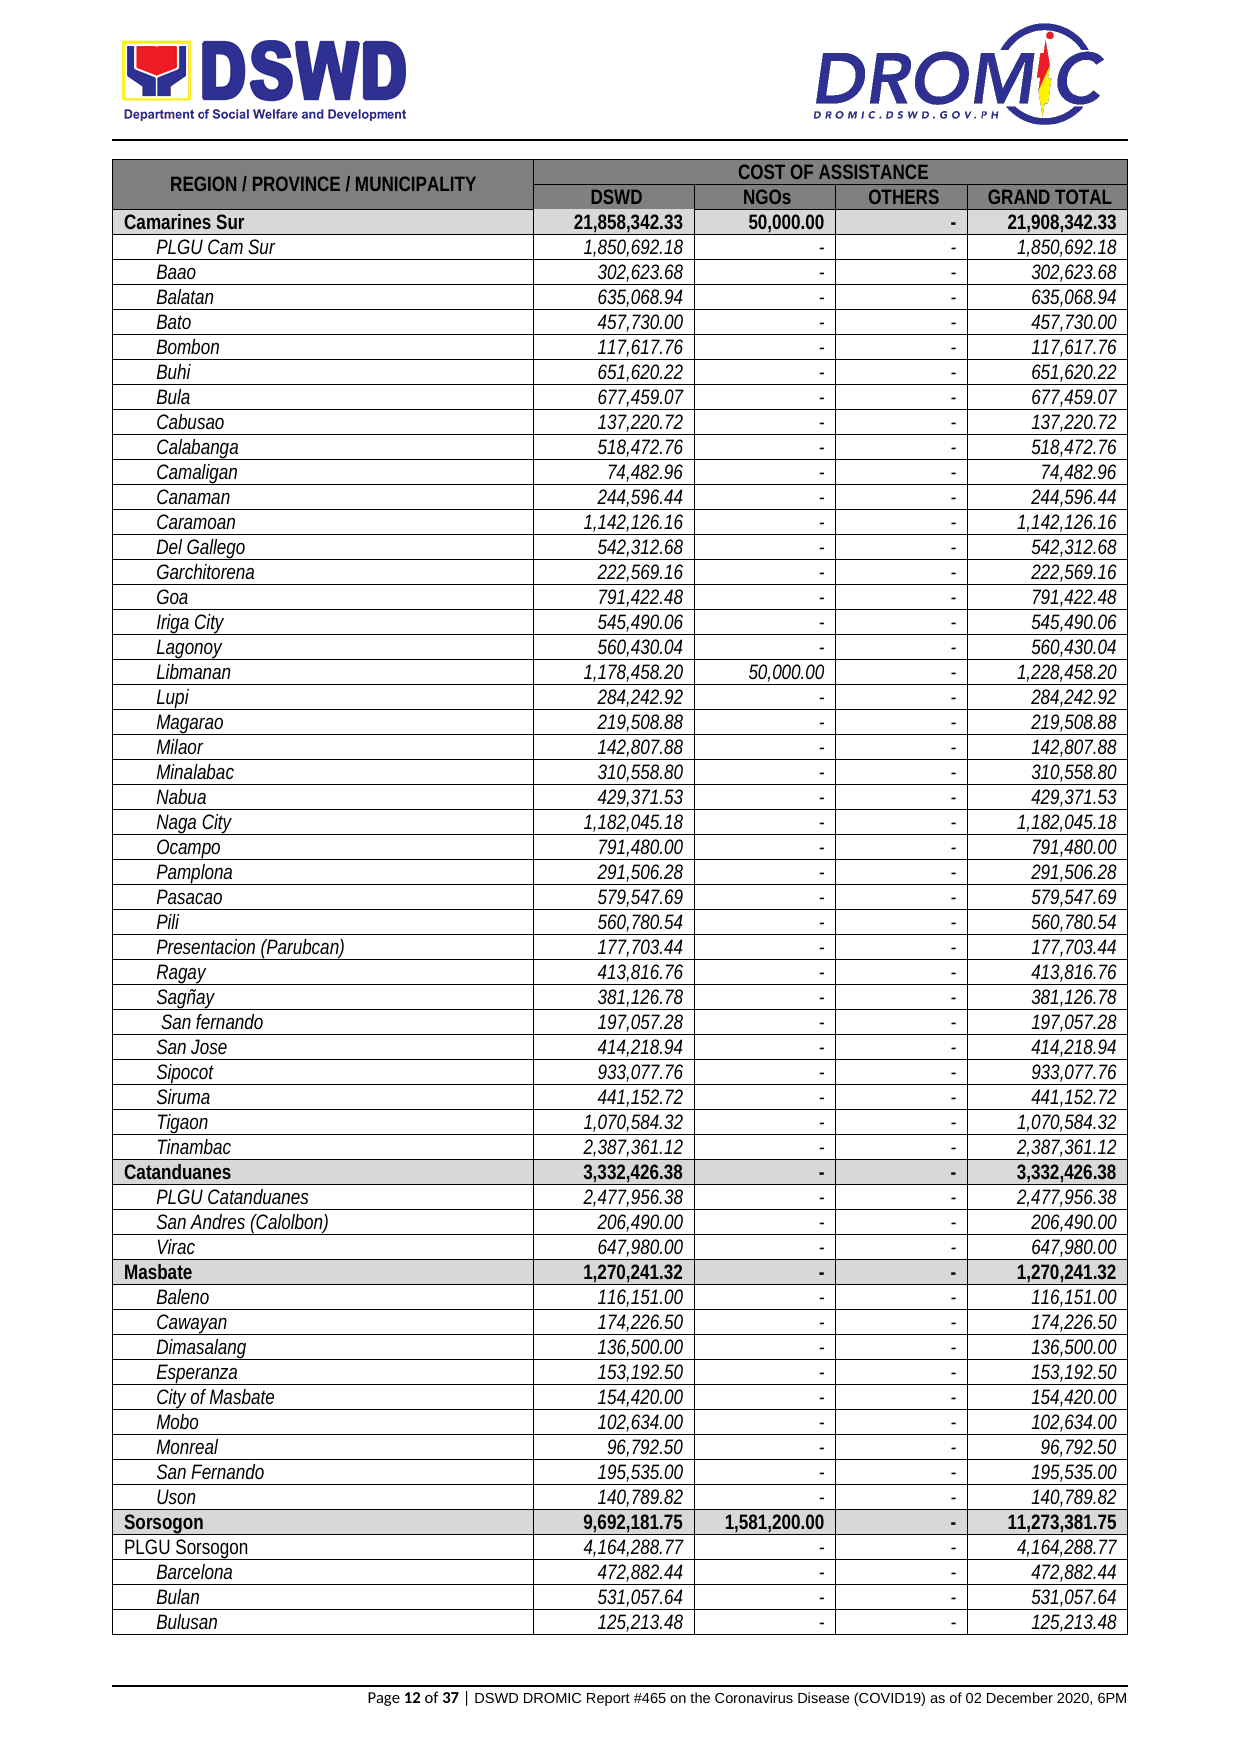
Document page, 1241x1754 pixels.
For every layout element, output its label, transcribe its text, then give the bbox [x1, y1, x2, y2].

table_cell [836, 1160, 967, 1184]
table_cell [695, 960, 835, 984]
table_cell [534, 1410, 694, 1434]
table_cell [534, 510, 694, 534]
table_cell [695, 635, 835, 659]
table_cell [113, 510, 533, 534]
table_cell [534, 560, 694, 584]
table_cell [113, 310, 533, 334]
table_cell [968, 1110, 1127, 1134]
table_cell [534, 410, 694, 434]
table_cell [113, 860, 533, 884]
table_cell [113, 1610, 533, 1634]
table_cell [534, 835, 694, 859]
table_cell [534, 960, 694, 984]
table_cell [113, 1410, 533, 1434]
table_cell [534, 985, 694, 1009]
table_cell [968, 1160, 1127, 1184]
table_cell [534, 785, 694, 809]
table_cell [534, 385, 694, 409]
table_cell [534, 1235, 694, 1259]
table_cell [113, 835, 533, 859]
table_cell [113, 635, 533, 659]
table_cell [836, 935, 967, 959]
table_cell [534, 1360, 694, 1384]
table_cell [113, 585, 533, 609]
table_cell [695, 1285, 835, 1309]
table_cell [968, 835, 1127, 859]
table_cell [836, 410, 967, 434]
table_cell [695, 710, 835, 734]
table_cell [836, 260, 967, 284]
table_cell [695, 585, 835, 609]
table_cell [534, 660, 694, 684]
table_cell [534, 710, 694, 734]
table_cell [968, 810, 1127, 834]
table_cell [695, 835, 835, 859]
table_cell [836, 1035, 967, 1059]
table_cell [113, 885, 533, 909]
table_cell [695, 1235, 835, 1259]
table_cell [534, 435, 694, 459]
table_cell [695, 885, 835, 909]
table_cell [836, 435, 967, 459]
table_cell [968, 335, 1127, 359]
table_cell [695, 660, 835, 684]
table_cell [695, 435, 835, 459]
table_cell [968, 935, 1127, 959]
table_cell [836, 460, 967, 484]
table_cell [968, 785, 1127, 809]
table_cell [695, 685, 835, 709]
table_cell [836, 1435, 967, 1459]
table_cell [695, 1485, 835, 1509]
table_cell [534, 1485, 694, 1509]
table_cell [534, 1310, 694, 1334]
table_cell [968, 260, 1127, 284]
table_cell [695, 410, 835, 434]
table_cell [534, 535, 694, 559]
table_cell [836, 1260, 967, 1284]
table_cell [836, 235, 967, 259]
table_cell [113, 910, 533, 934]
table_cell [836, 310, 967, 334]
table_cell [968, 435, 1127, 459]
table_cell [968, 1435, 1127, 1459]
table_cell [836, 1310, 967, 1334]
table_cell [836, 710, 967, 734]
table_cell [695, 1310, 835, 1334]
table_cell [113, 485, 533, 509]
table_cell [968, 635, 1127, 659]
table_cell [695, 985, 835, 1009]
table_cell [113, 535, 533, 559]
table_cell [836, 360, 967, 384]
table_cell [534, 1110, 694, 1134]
picture [781, 23, 1133, 125]
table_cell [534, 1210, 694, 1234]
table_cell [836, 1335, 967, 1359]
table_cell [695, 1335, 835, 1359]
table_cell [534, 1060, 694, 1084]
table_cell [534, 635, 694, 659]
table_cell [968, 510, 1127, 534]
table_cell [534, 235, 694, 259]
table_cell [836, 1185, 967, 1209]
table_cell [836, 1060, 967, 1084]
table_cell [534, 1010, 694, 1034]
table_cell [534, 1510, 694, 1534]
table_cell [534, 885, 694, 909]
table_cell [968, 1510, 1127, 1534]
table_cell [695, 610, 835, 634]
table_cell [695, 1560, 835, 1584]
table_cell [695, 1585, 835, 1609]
picture [112, 37, 416, 125]
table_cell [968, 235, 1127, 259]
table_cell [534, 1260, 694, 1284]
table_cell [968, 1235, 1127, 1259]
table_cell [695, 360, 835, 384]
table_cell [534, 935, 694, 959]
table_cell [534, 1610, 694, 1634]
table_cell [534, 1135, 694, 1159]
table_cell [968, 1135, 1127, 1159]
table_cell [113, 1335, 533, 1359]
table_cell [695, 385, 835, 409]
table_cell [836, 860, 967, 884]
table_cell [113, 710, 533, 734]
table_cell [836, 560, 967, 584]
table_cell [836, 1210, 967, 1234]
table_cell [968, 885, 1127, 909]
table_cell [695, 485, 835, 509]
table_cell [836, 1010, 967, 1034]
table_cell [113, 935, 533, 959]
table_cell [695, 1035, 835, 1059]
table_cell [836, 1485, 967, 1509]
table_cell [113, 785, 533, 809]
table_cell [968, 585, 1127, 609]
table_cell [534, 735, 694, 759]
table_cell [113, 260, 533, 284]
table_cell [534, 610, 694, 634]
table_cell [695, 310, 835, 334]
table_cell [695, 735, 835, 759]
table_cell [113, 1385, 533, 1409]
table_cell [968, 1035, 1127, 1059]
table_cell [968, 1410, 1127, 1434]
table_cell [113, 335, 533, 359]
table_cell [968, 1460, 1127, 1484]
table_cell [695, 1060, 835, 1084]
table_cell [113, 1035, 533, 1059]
table_cell NGOs [695, 185, 835, 209]
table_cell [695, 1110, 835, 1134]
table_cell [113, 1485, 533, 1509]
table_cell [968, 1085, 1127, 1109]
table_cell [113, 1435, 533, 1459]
table_cell DSWD [534, 185, 694, 209]
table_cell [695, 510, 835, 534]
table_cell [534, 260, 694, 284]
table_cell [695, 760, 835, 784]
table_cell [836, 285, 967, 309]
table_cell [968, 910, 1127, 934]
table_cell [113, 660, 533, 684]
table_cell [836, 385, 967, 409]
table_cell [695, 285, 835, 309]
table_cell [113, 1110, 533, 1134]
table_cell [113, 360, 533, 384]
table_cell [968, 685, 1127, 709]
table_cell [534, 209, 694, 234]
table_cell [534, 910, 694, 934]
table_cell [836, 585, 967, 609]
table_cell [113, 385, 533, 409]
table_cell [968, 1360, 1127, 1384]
table_header REGION / PROVINCE / MUNICIPALITY [113, 160, 533, 209]
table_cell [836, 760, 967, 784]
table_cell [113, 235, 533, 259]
table_header COST OF ASSISTANCE [534, 160, 1127, 184]
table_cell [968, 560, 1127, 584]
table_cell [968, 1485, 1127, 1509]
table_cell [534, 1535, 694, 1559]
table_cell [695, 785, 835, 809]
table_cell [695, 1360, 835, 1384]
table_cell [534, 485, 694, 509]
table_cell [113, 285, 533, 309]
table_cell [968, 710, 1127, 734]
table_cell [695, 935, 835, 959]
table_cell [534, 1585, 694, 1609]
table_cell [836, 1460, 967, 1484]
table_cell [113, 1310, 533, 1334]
table_cell GRAND TOTAL [968, 185, 1127, 209]
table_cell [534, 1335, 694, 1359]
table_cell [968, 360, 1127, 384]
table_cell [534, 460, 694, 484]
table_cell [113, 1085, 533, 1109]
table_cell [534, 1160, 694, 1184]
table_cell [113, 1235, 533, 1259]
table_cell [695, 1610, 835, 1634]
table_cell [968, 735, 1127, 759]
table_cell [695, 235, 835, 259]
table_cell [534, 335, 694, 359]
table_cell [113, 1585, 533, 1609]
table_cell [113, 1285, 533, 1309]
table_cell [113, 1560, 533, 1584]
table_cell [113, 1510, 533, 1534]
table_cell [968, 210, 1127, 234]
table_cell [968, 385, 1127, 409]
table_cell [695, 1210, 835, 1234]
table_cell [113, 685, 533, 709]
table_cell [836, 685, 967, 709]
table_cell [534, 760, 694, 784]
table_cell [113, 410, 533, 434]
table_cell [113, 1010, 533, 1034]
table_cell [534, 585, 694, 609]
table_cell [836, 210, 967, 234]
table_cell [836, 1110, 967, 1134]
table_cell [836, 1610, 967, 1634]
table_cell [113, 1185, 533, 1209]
table_cell OTHERS [836, 185, 967, 209]
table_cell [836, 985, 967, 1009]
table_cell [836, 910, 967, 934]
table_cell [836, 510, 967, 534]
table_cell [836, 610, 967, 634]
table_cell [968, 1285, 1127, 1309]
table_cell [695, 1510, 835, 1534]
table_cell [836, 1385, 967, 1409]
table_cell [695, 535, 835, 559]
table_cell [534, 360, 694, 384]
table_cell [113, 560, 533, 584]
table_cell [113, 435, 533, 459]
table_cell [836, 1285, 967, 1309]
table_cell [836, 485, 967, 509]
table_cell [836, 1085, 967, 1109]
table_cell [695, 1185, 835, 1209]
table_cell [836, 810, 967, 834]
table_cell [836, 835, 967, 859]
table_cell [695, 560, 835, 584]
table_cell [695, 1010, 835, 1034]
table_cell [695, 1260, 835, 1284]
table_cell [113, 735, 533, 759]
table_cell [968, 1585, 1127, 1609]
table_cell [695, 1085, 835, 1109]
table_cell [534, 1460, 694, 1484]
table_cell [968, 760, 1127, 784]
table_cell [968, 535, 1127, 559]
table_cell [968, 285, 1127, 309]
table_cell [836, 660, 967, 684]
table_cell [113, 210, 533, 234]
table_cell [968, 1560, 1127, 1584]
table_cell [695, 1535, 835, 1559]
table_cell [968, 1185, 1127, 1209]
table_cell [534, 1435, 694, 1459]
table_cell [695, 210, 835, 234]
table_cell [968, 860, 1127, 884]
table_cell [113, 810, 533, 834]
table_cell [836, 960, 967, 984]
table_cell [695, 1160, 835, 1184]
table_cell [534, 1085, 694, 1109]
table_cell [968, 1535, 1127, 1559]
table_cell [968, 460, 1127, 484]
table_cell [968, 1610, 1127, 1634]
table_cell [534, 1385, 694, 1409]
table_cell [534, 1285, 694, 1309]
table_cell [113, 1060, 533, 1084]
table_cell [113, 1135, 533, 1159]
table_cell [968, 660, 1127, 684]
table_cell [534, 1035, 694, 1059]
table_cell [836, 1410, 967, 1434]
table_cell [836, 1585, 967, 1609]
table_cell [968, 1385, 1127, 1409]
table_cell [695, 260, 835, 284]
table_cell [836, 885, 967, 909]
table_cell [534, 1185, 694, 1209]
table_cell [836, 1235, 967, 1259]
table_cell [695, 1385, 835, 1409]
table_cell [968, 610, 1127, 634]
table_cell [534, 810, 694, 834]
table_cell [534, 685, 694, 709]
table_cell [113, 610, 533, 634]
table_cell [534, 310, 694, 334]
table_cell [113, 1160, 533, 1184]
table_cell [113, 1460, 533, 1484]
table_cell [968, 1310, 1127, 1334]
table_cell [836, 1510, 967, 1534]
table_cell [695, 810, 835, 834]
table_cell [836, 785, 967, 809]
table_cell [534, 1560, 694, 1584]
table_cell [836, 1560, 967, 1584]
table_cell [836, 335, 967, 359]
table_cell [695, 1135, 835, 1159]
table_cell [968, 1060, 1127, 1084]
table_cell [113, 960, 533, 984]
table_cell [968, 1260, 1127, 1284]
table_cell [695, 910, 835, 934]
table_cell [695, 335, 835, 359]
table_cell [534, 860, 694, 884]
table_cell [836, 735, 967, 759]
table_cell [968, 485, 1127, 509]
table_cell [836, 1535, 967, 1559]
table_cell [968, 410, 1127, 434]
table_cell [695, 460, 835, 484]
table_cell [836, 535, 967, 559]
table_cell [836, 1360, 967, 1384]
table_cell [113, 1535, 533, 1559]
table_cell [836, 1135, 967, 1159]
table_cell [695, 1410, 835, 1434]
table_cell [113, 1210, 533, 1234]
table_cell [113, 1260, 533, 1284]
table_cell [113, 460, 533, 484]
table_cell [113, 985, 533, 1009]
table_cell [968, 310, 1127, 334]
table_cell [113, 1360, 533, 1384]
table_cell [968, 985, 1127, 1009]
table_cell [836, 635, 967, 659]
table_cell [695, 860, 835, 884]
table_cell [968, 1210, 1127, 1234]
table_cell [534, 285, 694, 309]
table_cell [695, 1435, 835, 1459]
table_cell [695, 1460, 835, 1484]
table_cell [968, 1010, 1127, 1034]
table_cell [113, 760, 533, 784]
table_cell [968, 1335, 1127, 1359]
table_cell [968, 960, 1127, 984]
